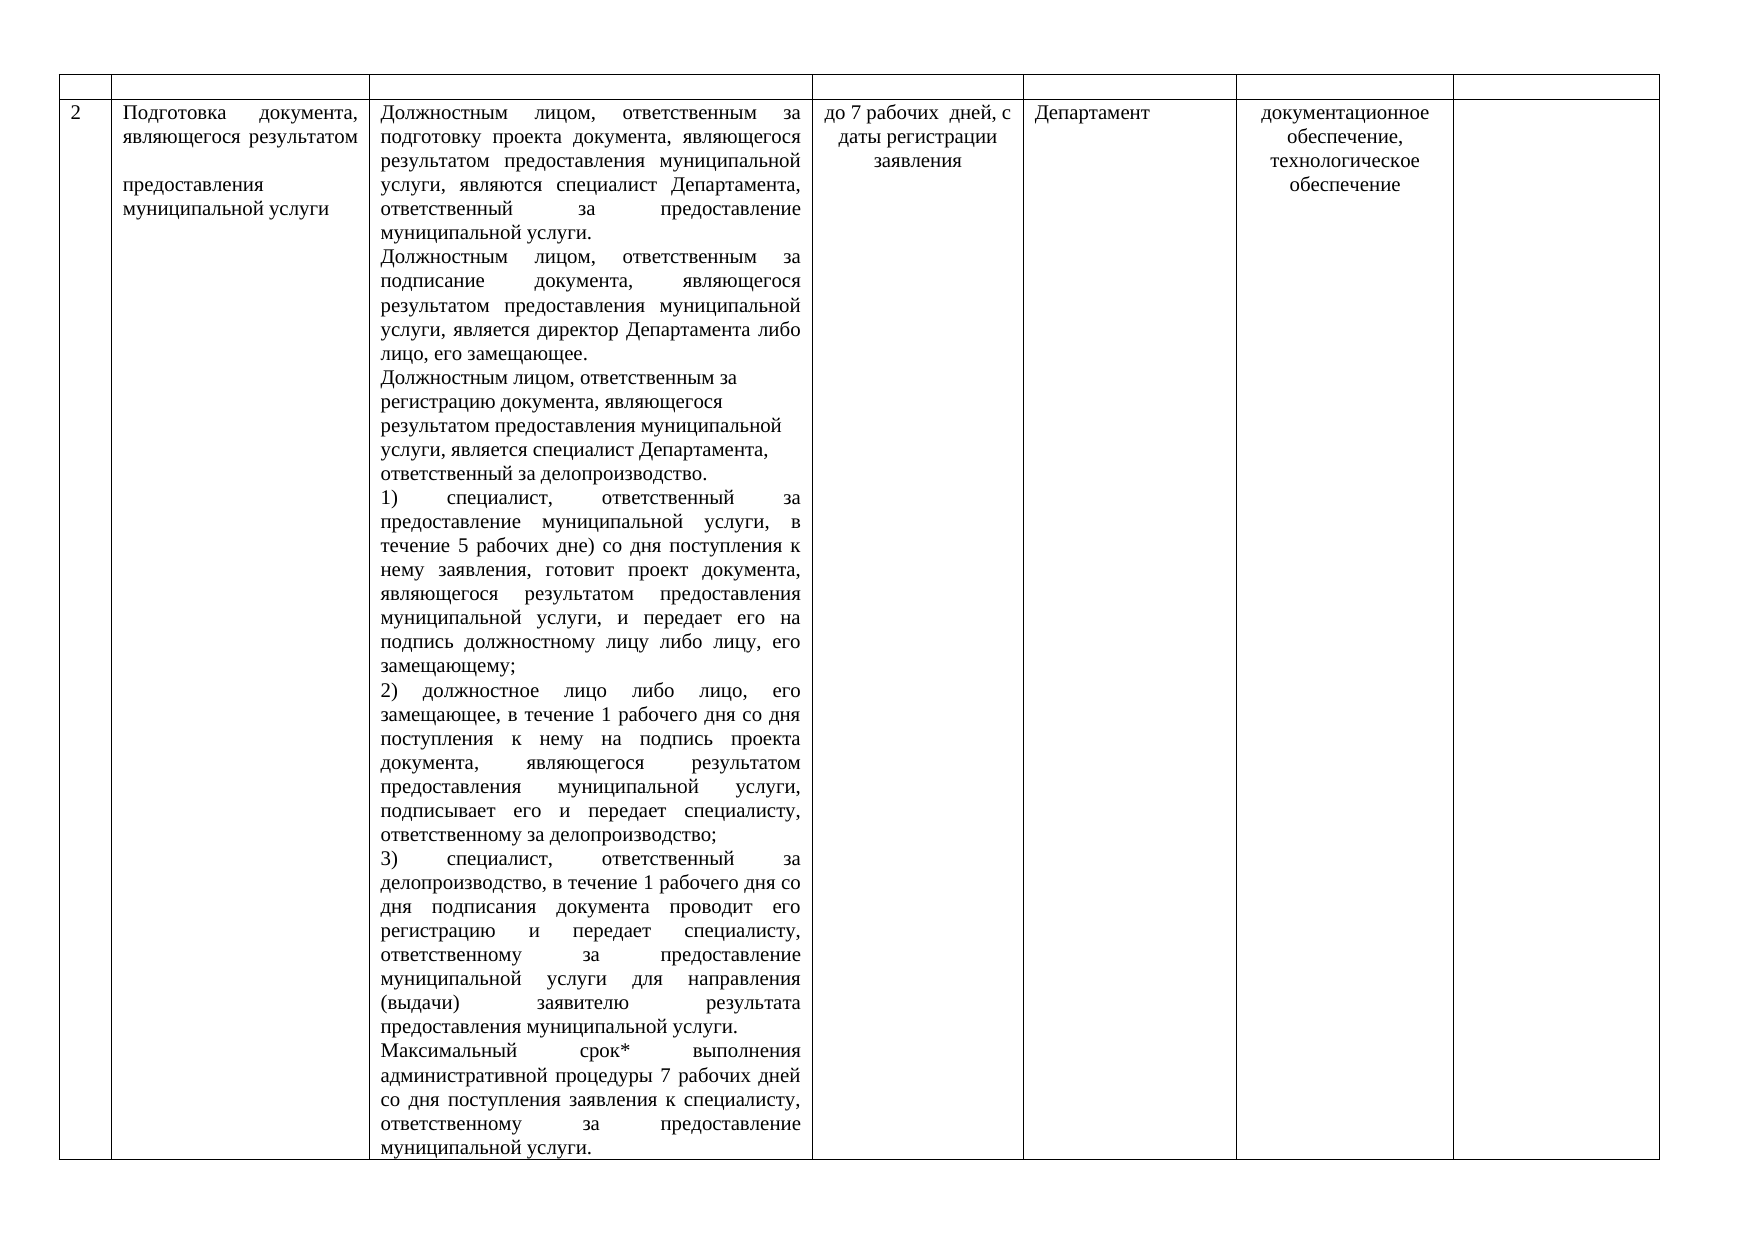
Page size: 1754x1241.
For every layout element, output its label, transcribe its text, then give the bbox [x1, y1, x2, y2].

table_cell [112, 75, 369, 99]
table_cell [370, 100, 812, 1159]
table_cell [813, 75, 1023, 99]
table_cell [1454, 75, 1659, 99]
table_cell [112, 100, 369, 1159]
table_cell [813, 100, 1023, 1159]
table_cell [1024, 75, 1236, 99]
table_cell Департамент [1024, 100, 1236, 1159]
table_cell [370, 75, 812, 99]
table_cell 1 [60, 75, 111, 99]
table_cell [1237, 100, 1453, 1159]
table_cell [1237, 75, 1453, 99]
table_cell [1454, 100, 1659, 1159]
table_cell 2 [60, 100, 111, 1159]
